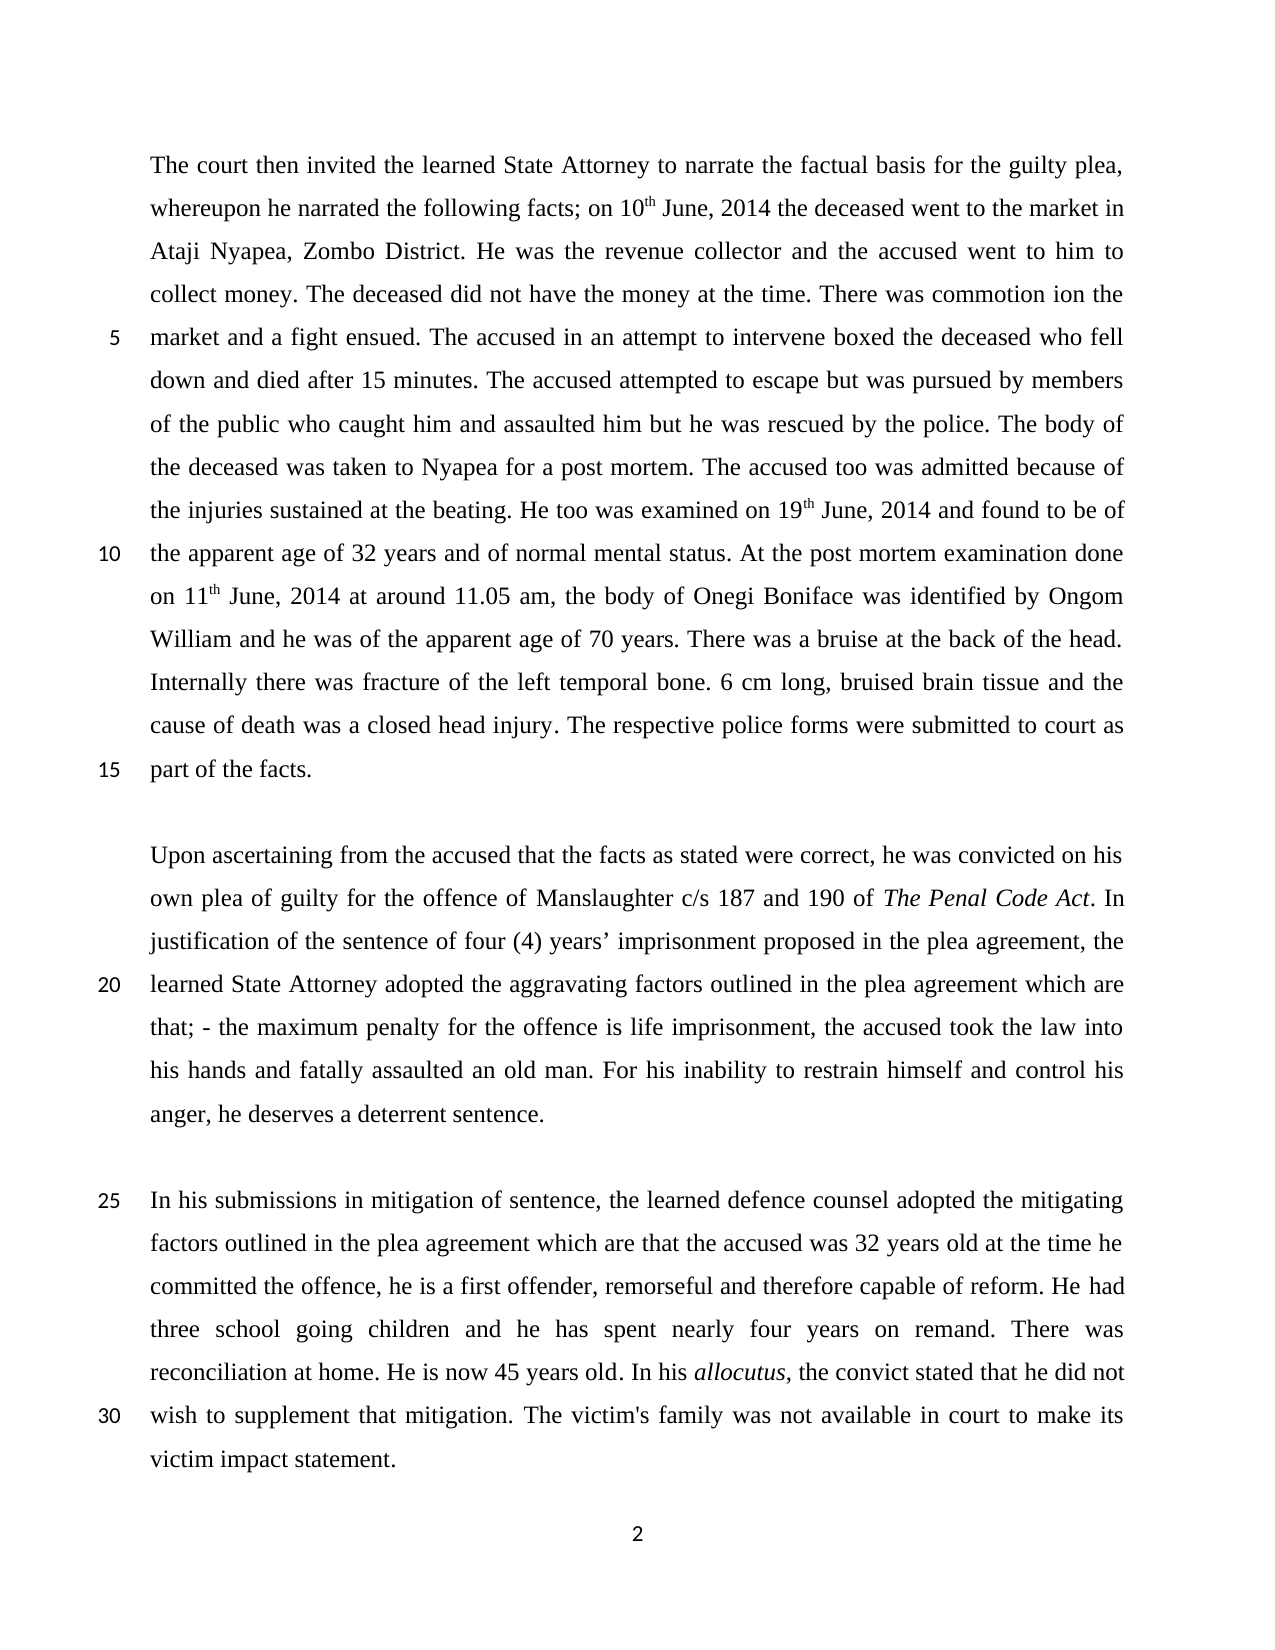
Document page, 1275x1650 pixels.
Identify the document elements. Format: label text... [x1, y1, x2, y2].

text In his submissions in mitigation of sentence, the learned defence counsel adopted the mitigating factors outlined in the plea agreement which are that the accused was 32 years old at the time he committed the offence, he is a first offender, remorseful and therefore capable of reform. He had three school going children and he has spent nearly four years on remand. There was reconciliation at home. He is now 45 years old. In his allocutus, the convict stated that he did not wish to supplement that mitigation. The victim's family was not available in court to make its victim impact statement. [150, 1185, 1125, 1472]
text The court then invited the learned State Attorney to narrate the factual basis for the guilty plea, whereupon he narrated the following facts; on 10th June, 2014 the deceased went to the market in Ataji Nyapea, Zombo District. He was the revenue collector and the accused went to him to collect money. The deceased did not have the money at the time. There was commotion ion the market and a fight ensued. The accused in an attempt to intervene boxed the deceased who fell down and died after 15 minutes. The accused attempted to escape but was pursued by members of the public who caught him and assaulted him but he was rescued by the police. The body of the deceased was taken to Nyapea for a post mortem. The accused too was admitted because of the injuries sustained at the beating. He too was examined on 19th June, 2014 and found to be of the apparent age of 32 years and of normal mental status. At the post mortem examination done on 11th June, 2014 at around 11.05 am, the body of Onegi Boniface was identified by Ongom William and he was of the apparent age of 70 years. There was a bruise at the back of the head. Internally there was fracture of the left temporal bone. 6 cm long, bruised brain tissue and the cause of death was a closed head injury. The respective police forms were submitted to court as part of the facts. [150, 150, 1125, 782]
text Upon ascertaining from the accused that the facts as stated were correct, he was convicted on his own plea of guilty for the offence of Manslaughter c/s 187 and 190 of The Penal Code Act. In justification of the sentence of four (4) years’ imprisonment proposed in the plea agreement, the learned State Attorney adopted the aggravating factors outlined in the plea agreement which are that; - the maximum penalty for the offence is life imprisonment, the accused took the law into his hands and fatally assaulted an old man. For his inability to restrain himself and control his anger, he deserves a deterrent sentence. [150, 840, 1125, 1127]
